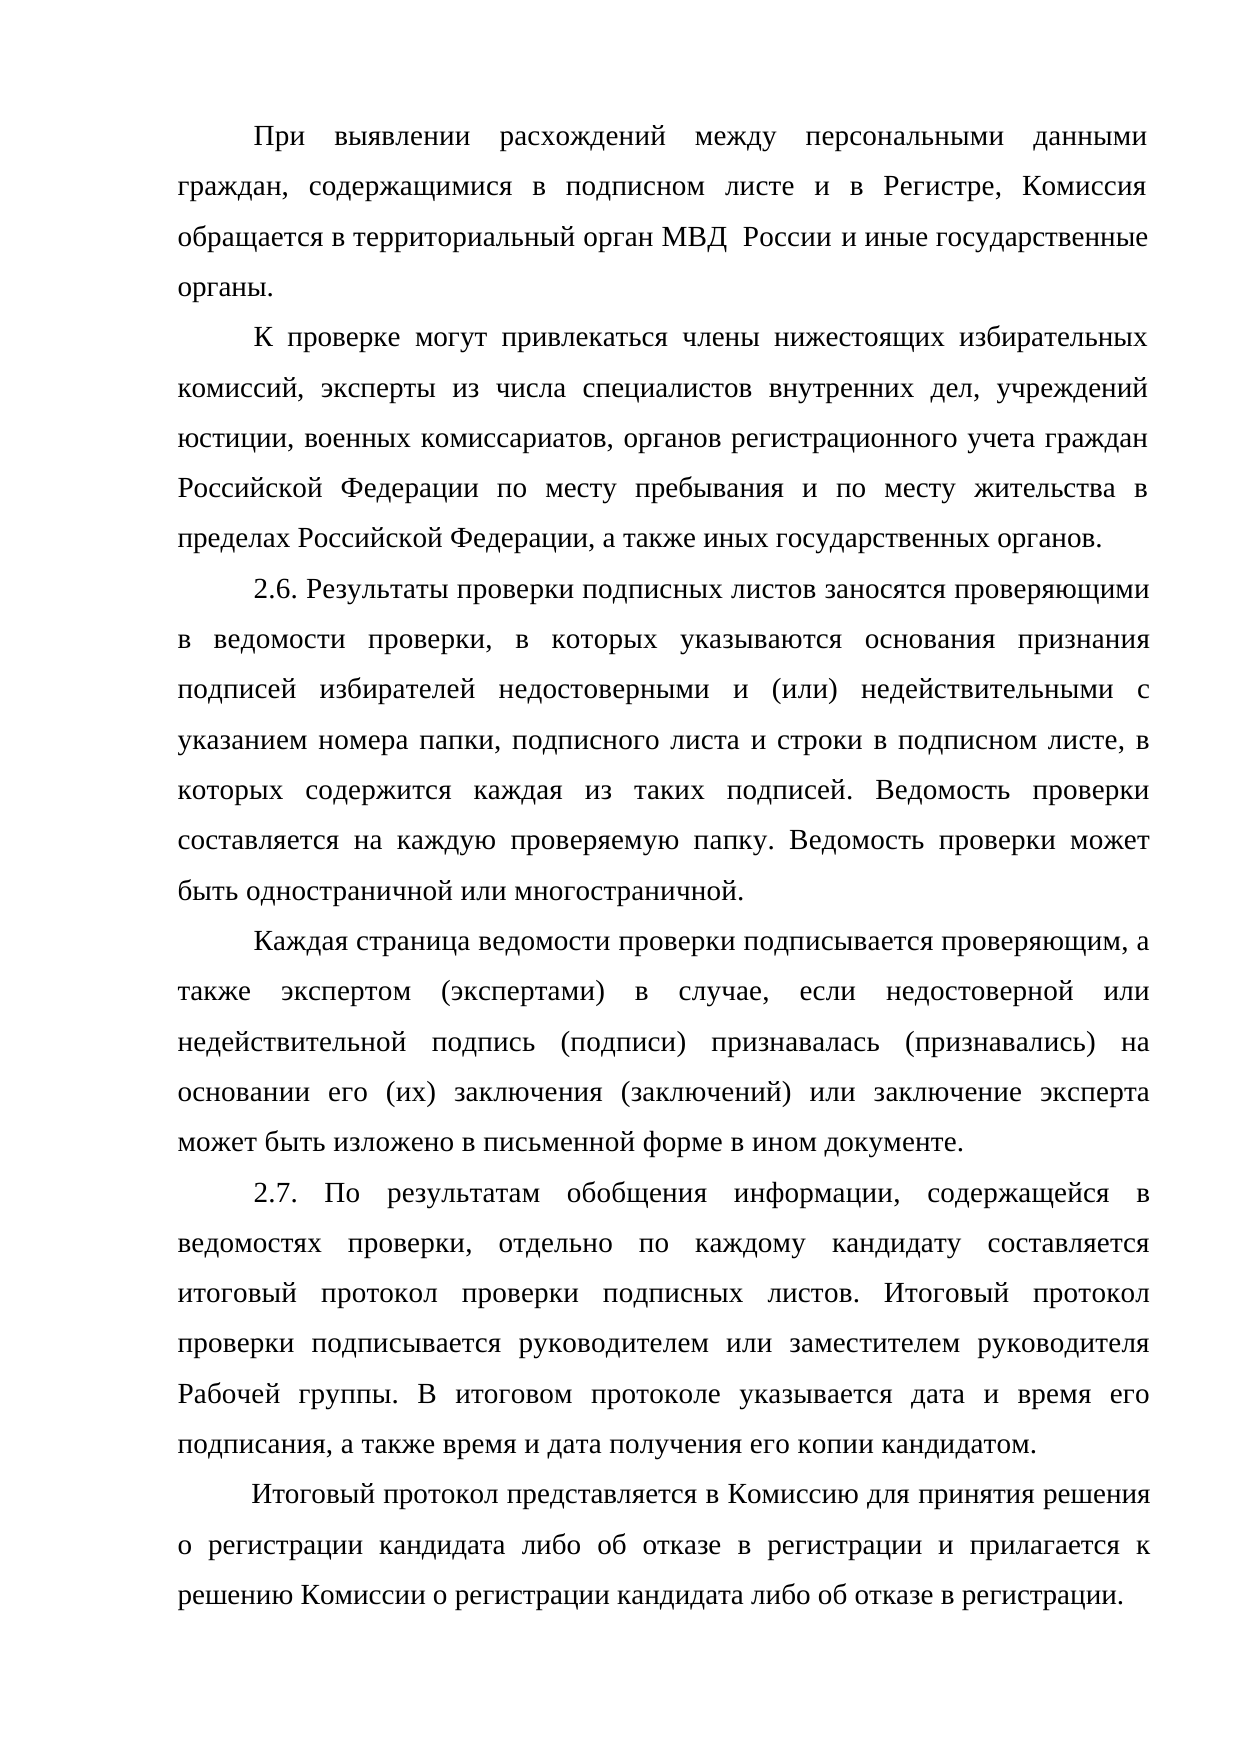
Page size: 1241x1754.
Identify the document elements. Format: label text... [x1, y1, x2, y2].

text Каждая страница ведомости проверки подписывается проверяющим, а также экспертом (экспертами) в случае, если недостоверной или недействительной подпись (подписи) признавалась (признавались) на основании его (их) заключения (заключений) или заключение эксперта может быть изложено в письменной форме в ином документе. [177, 923, 1152, 1158]
text К проверке могут привлекаться члены нижестоящих избирательных комиссий, эксперты из числа специалистов внутренних дел, учреждений юстиции, военных комиссариатов, органов регистрационного учета граждан Российской Федерации по месту пребывания и по месту жительства в пределах Российской Федерации, а также иных государственных органов. [177, 319, 1148, 554]
text Итоговый протокол представляется в Комиссию для принятия решения о регистрации кандидата либо об отказе в регистрации и прилагается к решению Комиссии о регистрации кандидата либо об отказе в регистрации. [177, 1477, 1152, 1611]
text При выявлении расхождений между персональными данными граждан, содержащимися в подписном листе и в Регистре, Комиссия обращается в территориальный орган МВД России и иные государственные органы. [177, 118, 1148, 303]
text 2.7. По результатам обобщения информации, содержащейся в ведомостях проверки, отдельно по каждому кандидату составляется итоговый протокол проверки подписных листов. Итоговый протокол проверки подписывается руководителем или заместителем руководителя Рабочей группы. В итоговом протоколе указывается дата и время его подписания, а также время и дата получения его копии кандидатом. [177, 1175, 1152, 1460]
text 2.6. Результаты проверки подписных листов заносятся проверяющими в ведомости проверки, в которых указываются основания признания подписей избирателей недостоверными и (или) недействительными с указанием номера папки, подписного листа и строки в подписном листе, в которых содержится каждая из таких подписей. Ведомость проверки составляется на каждую проверяемую папку. Ведомость проверки может быть одностраничной или многостраничной. [177, 571, 1152, 906]
